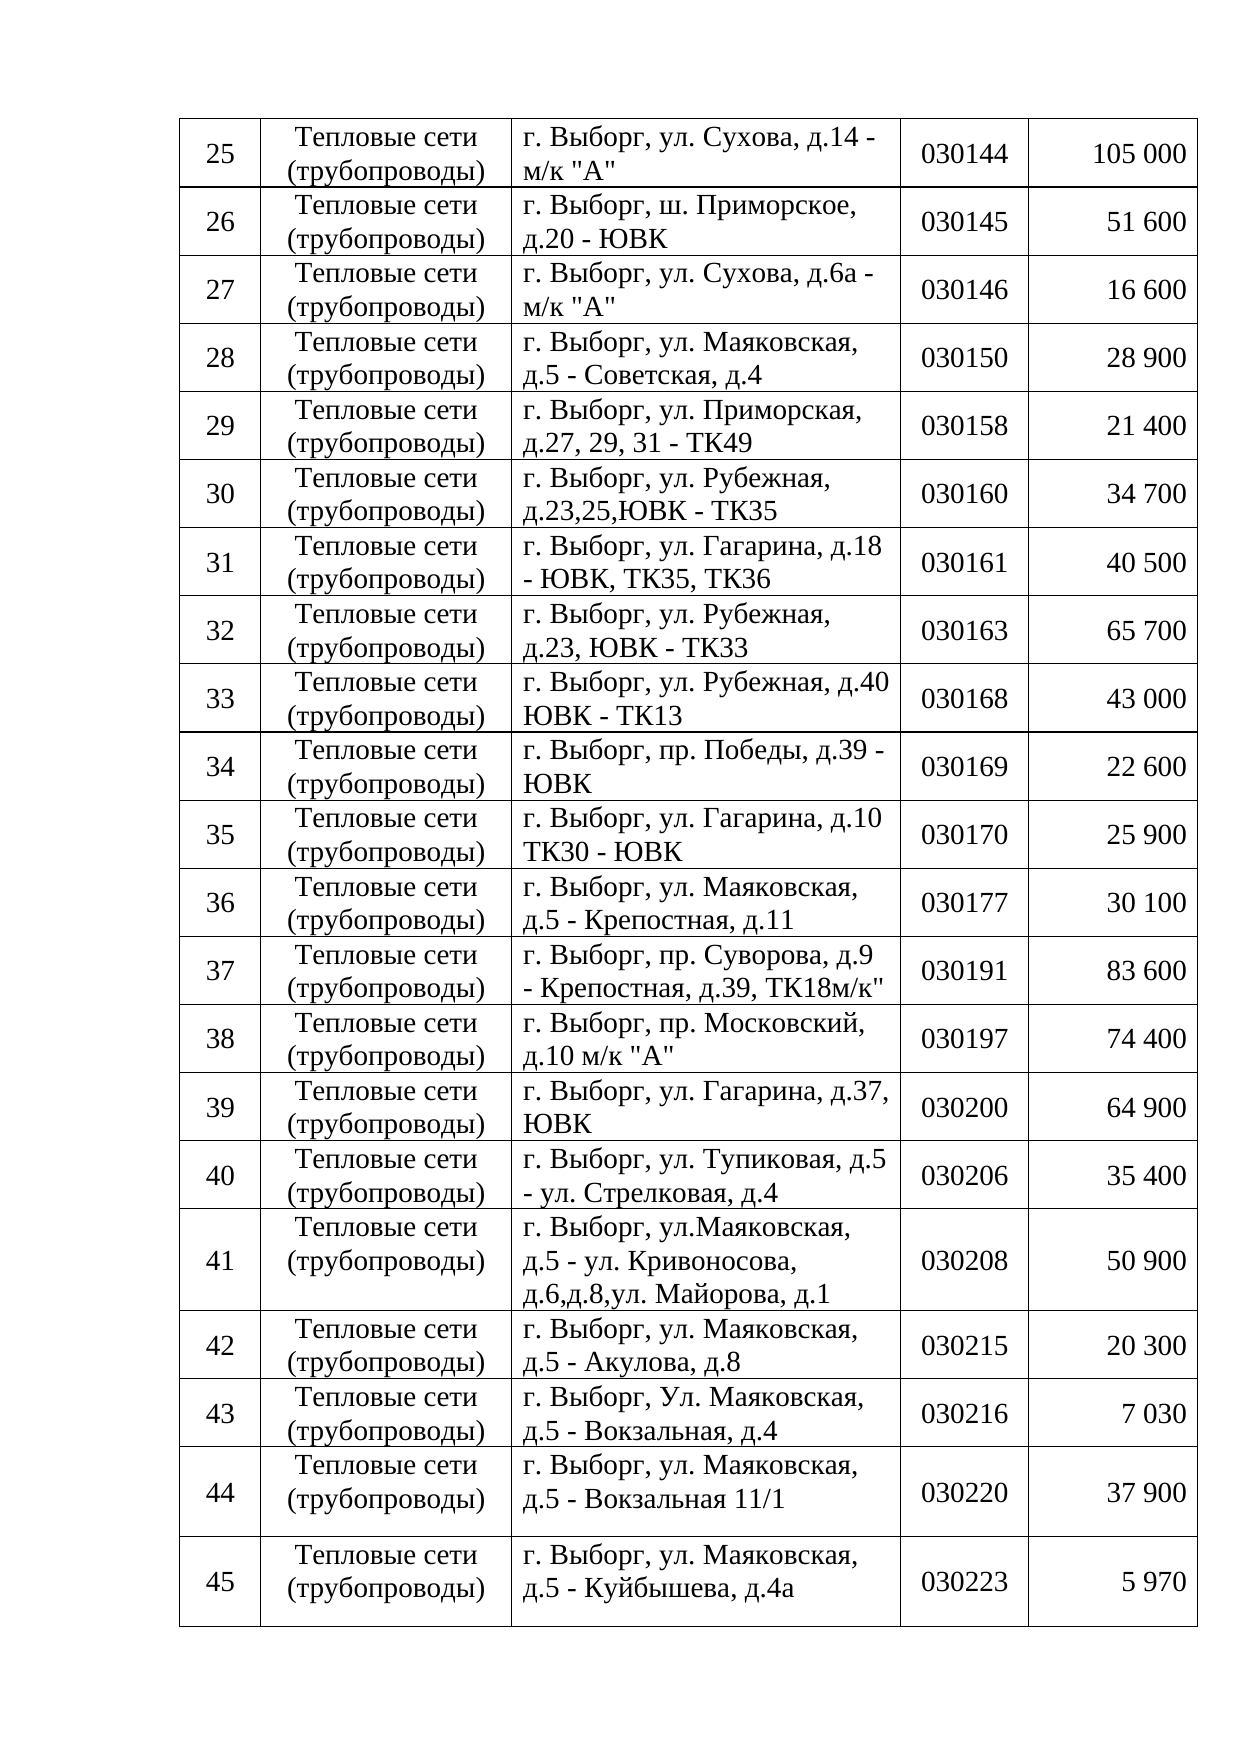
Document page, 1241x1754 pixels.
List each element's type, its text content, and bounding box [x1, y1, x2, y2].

table_cell Тепловые сети (трубопроводы) [261, 392, 511, 459]
table_cell 26 [180, 188, 260, 254]
table_cell 43 [180, 1379, 260, 1446]
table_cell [261, 1537, 511, 1626]
table_cell 43 000 [1029, 664, 1197, 731]
table_cell 030208 [901, 1209, 1028, 1310]
table_cell г. Выборг, ул. Сухова, д.6а - м/к "А" [512, 256, 900, 323]
table_cell 030158 [901, 392, 1028, 459]
table_cell г. Выборг, ш. Приморское, д.20 - ЮВК [512, 188, 900, 254]
table_cell 30 [180, 460, 260, 527]
table_cell г. Выборг, ул. Маяковская, д.5 - Вокзальная 11/1 [512, 1447, 900, 1536]
table_cell Тепловые сети (трубопроводы) [261, 869, 511, 936]
table_cell Тепловые сети (трубопроводы) [261, 1005, 511, 1072]
table_cell Тепловые сети (трубопроводы) [261, 664, 511, 731]
table_cell 030223 [901, 1537, 1028, 1626]
table_cell г. Выборг, ул. Рубежная, д.23, ЮВК - ТК33 [512, 596, 900, 663]
table_cell 030220 [901, 1447, 1028, 1536]
table_cell 030145 [901, 188, 1028, 254]
table_cell 22 600 [1029, 733, 1197, 799]
table_cell г. Выборг, Ул. Маяковская, д.5 - Вокзальная, д.4 [512, 1379, 900, 1446]
table_cell 30 100 [1029, 869, 1197, 936]
table_cell 34 [180, 733, 260, 799]
table_cell 030144 [901, 119, 1028, 186]
table_cell 45 [180, 1537, 260, 1626]
table_cell 21 400 [1029, 392, 1197, 459]
table_cell 030161 [901, 528, 1028, 595]
table_cell г. Выборг, ул. Маяковская, д.5 - Крепостная, д.11 [512, 869, 900, 936]
table_cell Тепловые сети (трубопроводы) [261, 256, 511, 323]
table_cell 28 [180, 324, 260, 391]
table_cell Тепловые сети (трубопроводы) [261, 1447, 511, 1536]
table_cell 030146 [901, 256, 1028, 323]
table_cell 030200 [901, 1073, 1028, 1140]
table_cell г. Выборг, ул. Гагарина, д.10 ТК30 - ЮВК [512, 801, 900, 868]
table_cell 40 500 [1029, 528, 1197, 595]
table_cell 030215 [901, 1311, 1028, 1378]
table_cell 51 600 [1029, 188, 1197, 254]
table_cell 27 [180, 256, 260, 323]
table_cell 37 [180, 937, 260, 1004]
table_cell Тепловые сети (трубопроводы) [261, 188, 511, 254]
table_cell 83 600 [1029, 937, 1197, 1004]
table_cell Тепловые сети (трубопроводы) [261, 937, 511, 1004]
table_cell 030163 [901, 596, 1028, 663]
table_cell 50 900 [1029, 1209, 1197, 1310]
table_cell Тепловые сети (трубопроводы) [261, 596, 511, 663]
table_cell Тепловые сети (трубопроводы) [261, 801, 511, 868]
table_cell г. Выборг, ул. Приморская, д.27, 29, 31 - ТК49 [512, 392, 900, 459]
table_cell 41 [180, 1209, 260, 1310]
table_cell г. Выборг, ул. Гагарина, д.37, ЮВК [512, 1073, 900, 1140]
table_cell г. Выборг, ул. Маяковская, д.5 - Акулова, д.8 [512, 1311, 900, 1378]
table_cell 030197 [901, 1005, 1028, 1072]
table_cell Тепловые сети (трубопроводы) [261, 324, 511, 391]
table_cell г. Выборг, пр. Победы, д.39 - ЮВК [512, 733, 900, 799]
table_cell 20 300 [1029, 1311, 1197, 1378]
table_cell 74 400 [1029, 1005, 1197, 1072]
table_cell г. Выборг, ул. Рубежная, д.23,25,ЮВК - ТК35 [512, 460, 900, 527]
table_cell Тепловые сети (трубопроводы) [261, 1209, 511, 1310]
table_cell 030191 [901, 937, 1028, 1004]
table_cell г. Выборг, ул. Гагарина, д.18 - ЮВК, ТК35, ТК36 [512, 528, 900, 595]
table_cell Тепловые сети (трубопроводы) [261, 460, 511, 527]
table_cell г. Выборг, ул. Маяковская, д.5 - Куйбышева, д.4а [512, 1537, 900, 1626]
table_cell 105 000 [1029, 119, 1197, 186]
table_cell 64 900 [1029, 1073, 1197, 1140]
table_cell 37 900 [1029, 1447, 1197, 1536]
table_cell 030168 [901, 664, 1028, 731]
table_cell 65 700 [1029, 596, 1197, 663]
table_cell Тепловые сети (трубопроводы) [261, 1073, 511, 1140]
table_cell 030169 [901, 733, 1028, 799]
table_cell 44 [180, 1447, 260, 1536]
table_cell 28 900 [1029, 324, 1197, 391]
table_cell 39 [180, 1073, 260, 1140]
table_cell 36 [180, 869, 260, 936]
table_cell 16 600 [1029, 256, 1197, 323]
table_cell 35 400 [1029, 1141, 1197, 1208]
table_cell 34 700 [1029, 460, 1197, 527]
table_cell Тепловые сети (трубопроводы) [261, 1311, 511, 1378]
table_cell г. Выборг, ул. Сухова, д.14 - м/к "А" [512, 119, 900, 186]
table_cell Тепловые сети (трубопроводы) [261, 528, 511, 595]
table_cell Тепловые сети (трубопроводы) [261, 1141, 511, 1208]
table_cell 31 [180, 528, 260, 595]
table_cell 7 030 [1029, 1379, 1197, 1446]
table_cell 38 [180, 1005, 260, 1072]
table_cell 25 900 [1029, 801, 1197, 868]
table_cell г. Выборг, ул. Тупиковая, д.5 - ул. Стрелковая, д.4 [512, 1141, 900, 1208]
table_cell г. Выборг, пр. Московский, д.10 м/к "А" [512, 1005, 900, 1072]
table_cell 030206 [901, 1141, 1028, 1208]
table_cell 40 [180, 1141, 260, 1208]
table_cell Тепловые сети (трубопроводы) [261, 1379, 511, 1446]
table_cell 33 [180, 664, 260, 731]
table_cell г. Выборг, ул. Маяковская, д.5 - Советская, д.4 [512, 324, 900, 391]
table_cell Тепловые сети (трубопроводы) [261, 733, 511, 799]
table_cell 25 [180, 119, 260, 186]
table_cell г. Выборг, пр. Суворова, д.9 - Крепостная, д.39, ТК18м/к" [512, 937, 900, 1004]
table_cell 030216 [901, 1379, 1028, 1446]
table_cell 030150 [901, 324, 1028, 391]
table_cell 29 [180, 392, 260, 459]
table_cell 32 [180, 596, 260, 663]
table_cell г. Выборг, ул.Маяковская, д.5 - ул. Кривоносова, д.6,д.8,ул. Майорова, д.1 [512, 1209, 900, 1310]
table_cell 5 970 [1029, 1537, 1197, 1626]
table_cell г. Выборг, ул. Рубежная, д.40 ЮВК - ТК13 [512, 664, 900, 731]
table_cell 42 [180, 1311, 260, 1378]
table_cell 030170 [901, 801, 1028, 868]
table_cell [261, 119, 511, 186]
table_cell 030160 [901, 460, 1028, 527]
table_cell 35 [180, 801, 260, 868]
table_cell 030177 [901, 869, 1028, 936]
